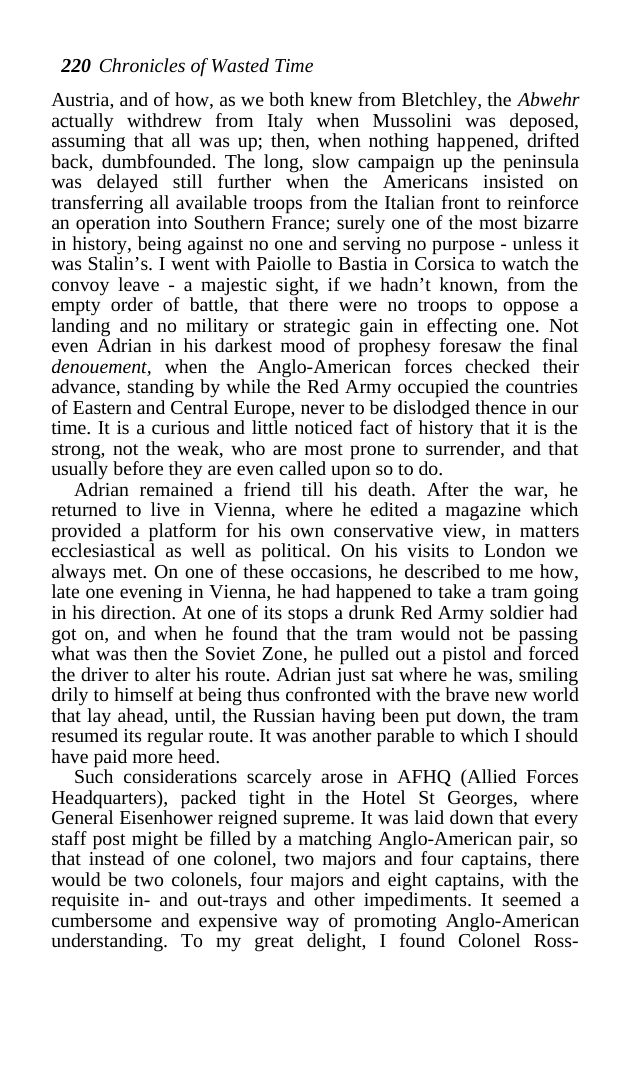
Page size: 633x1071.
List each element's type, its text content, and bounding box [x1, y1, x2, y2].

text Adrian remained a friend till his death. After the war, he returned to live in Vienna, where he edited a magazine which provided a platform for his own conservative view, in matters ecclesiastical as well as political. On his visits to London we always met. On one of these occasions, he described to me how, late one evening in Vienna, he had happened to take a tram going in his direction. At one of its stops a drunk Red Army soldier had got on, and when he found that the tram would not be passing what was then the Soviet Zone, he pulled out a pistol and forced the driver to alter his route. Adrian just sat where he was, smiling drily to himself at being thus confronted with the brave new world that lay ahead, until, the Russian having been put down, the tram resumed its regular route. It was another parable to which I should have paid more heed. [51, 480, 579, 767]
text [51, 90, 579, 480]
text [51, 767, 579, 952]
